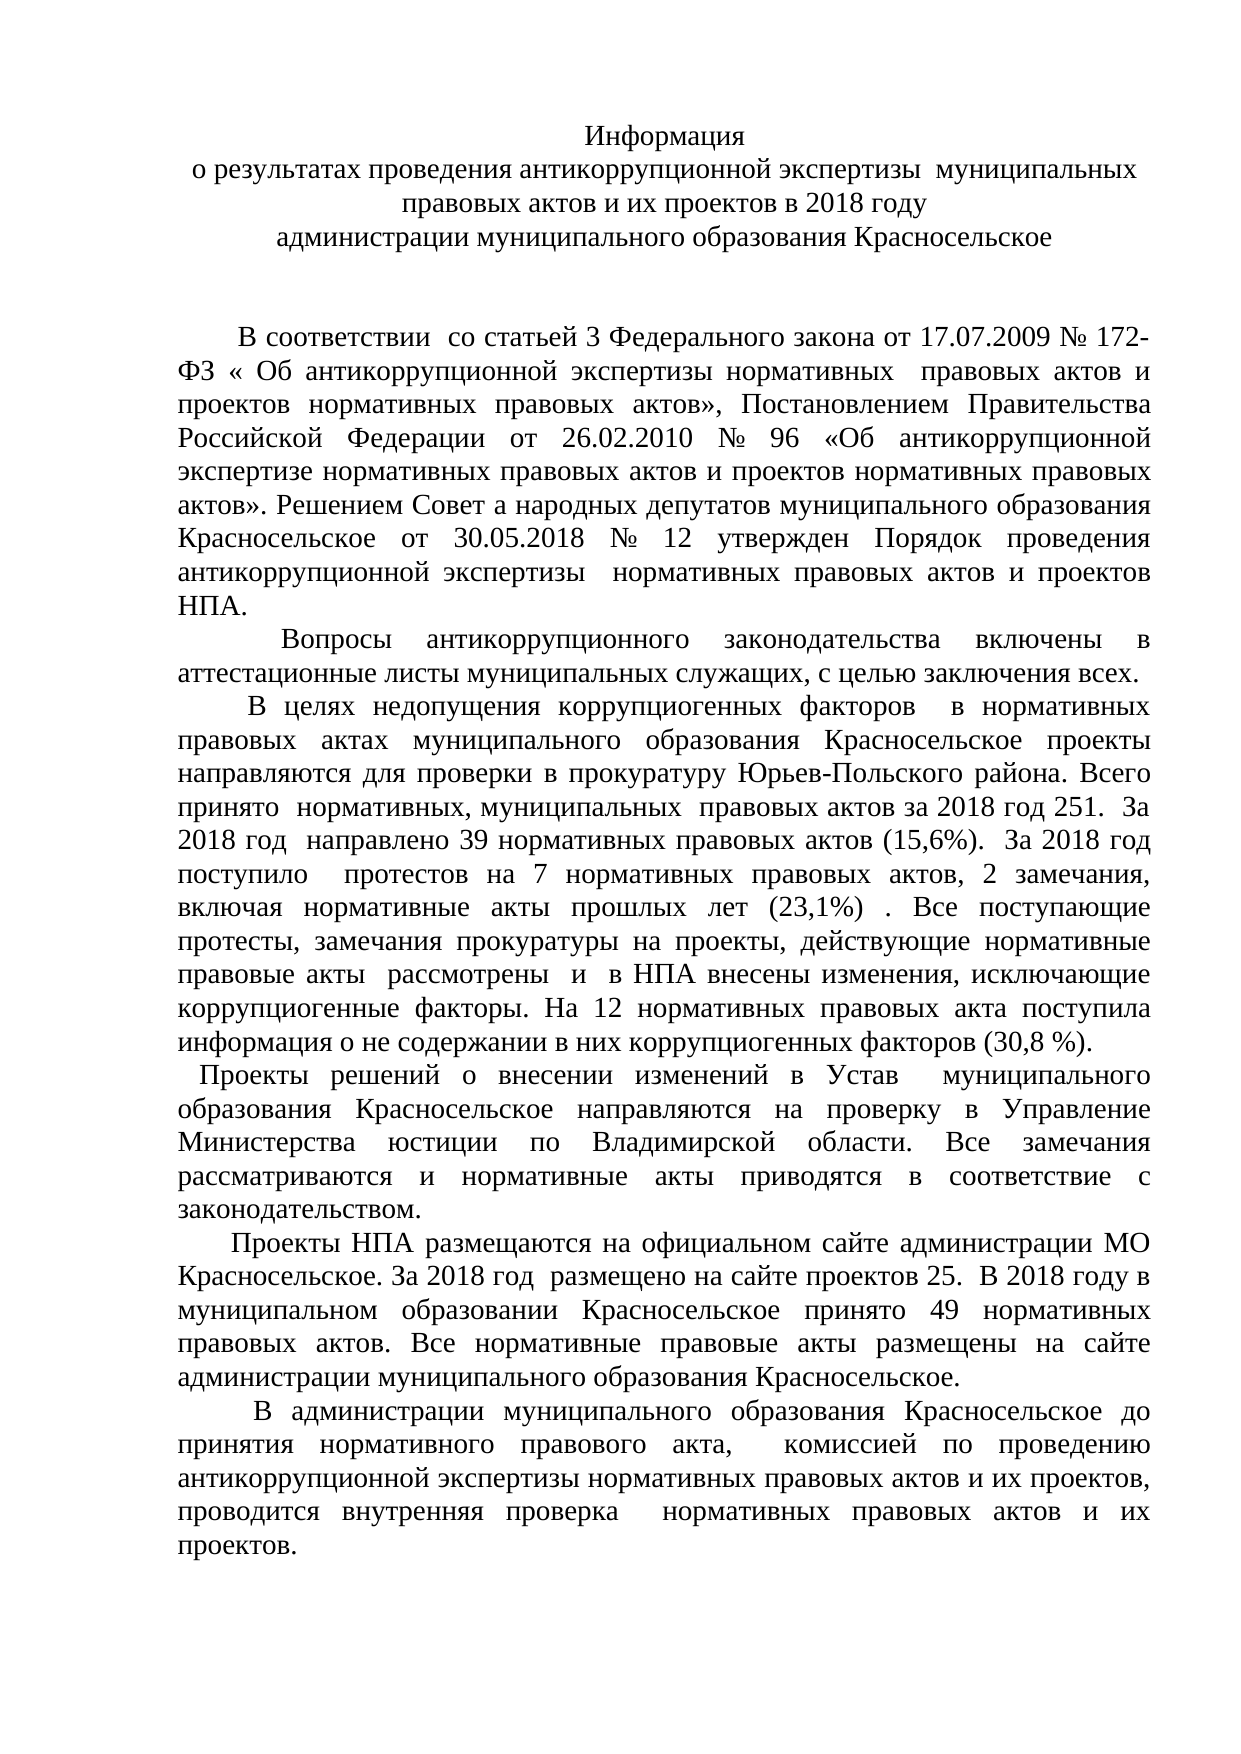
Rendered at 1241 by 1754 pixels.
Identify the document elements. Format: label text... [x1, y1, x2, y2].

text о результатах проведения антикоррупционной экспертизы муниципальных правовых актов и их проектов в 2018 году [177, 152, 1152, 219]
text В целях недопущения коррупциогенных факторов в нормативных правовых актах муниципального образования Красносельское проекты направляются для проверки в прокуратуру Юрьев-Польского района. Всего принято нормативных, муниципальных правовых актов за 2018 год 251. За 2018 год направлено 39 нормативных правовых актов (15,6%). За 2018 год поступило протестов на 7 нормативных правовых актов, 2 замечания, включая нормативные акты прошлых лет (23,1%) . Все поступающие протесты, замечания прокуратуры на проекты, действующие нормативные правовые акты рассмотрены и в НПА внесены изменения, исключающие коррупциогенные факторы. На 12 нормативных правовых акта поступила информация о не содержании в них коррупциогенных факторов (30,8 %). [177, 688, 1152, 1057]
text Проекты решений о внесении изменений в Устав муниципального образования Красносельское направляются на проверку в Управление Министерства юстиции по Владимирской области. Все замечания рассматриваются и нормативные акты приводятся в соответствие с законодательством. [177, 1057, 1152, 1225]
text В соответствии со статьей 3 Федерального закона от 17.07.2009 № 172-ФЗ « Об антикоррупционной экспертизы нормативных правовых актов и проектов нормативных правовых актов», Постановлением Правительства Российской Федерации от 26.02.2010 № 96 «Об антикоррупционной экспертизе нормативных правовых актов и проектов нормативных правовых актов». Решением Совет а народных депутатов муниципального образования Красносельское от 30.05.2018 № 12 утвержден Порядок проведения антикоррупционной экспертизы нормативных правовых актов и проектов НПА. [177, 319, 1152, 621]
text В администрации муниципального образования Красносельское до принятия нормативного правового акта, комиссией по проведению антикоррупционной экспертизы нормативных правовых актов и их проектов, проводится внутренняя проверка нормативных правовых актов и их проектов. [177, 1393, 1152, 1560]
text Вопросы антикоррупционного законодательства включены в аттестационные листы муниципальных служащих, с целью заключения всех. [177, 621, 1152, 688]
text Проекты НПА размещаются на официальном сайте администрации МО Красносельское. За 2018 год размещено на сайте проектов 25. В 2018 году в муниципальном образовании Красносельское принято 49 нормативных правовых актов. Все нормативные правовые акты размещены на сайте администрации муниципального образования Красносельское. [177, 1225, 1152, 1393]
text Информация [177, 118, 1152, 152]
text администрации муниципального образования Красносельское [177, 219, 1152, 252]
